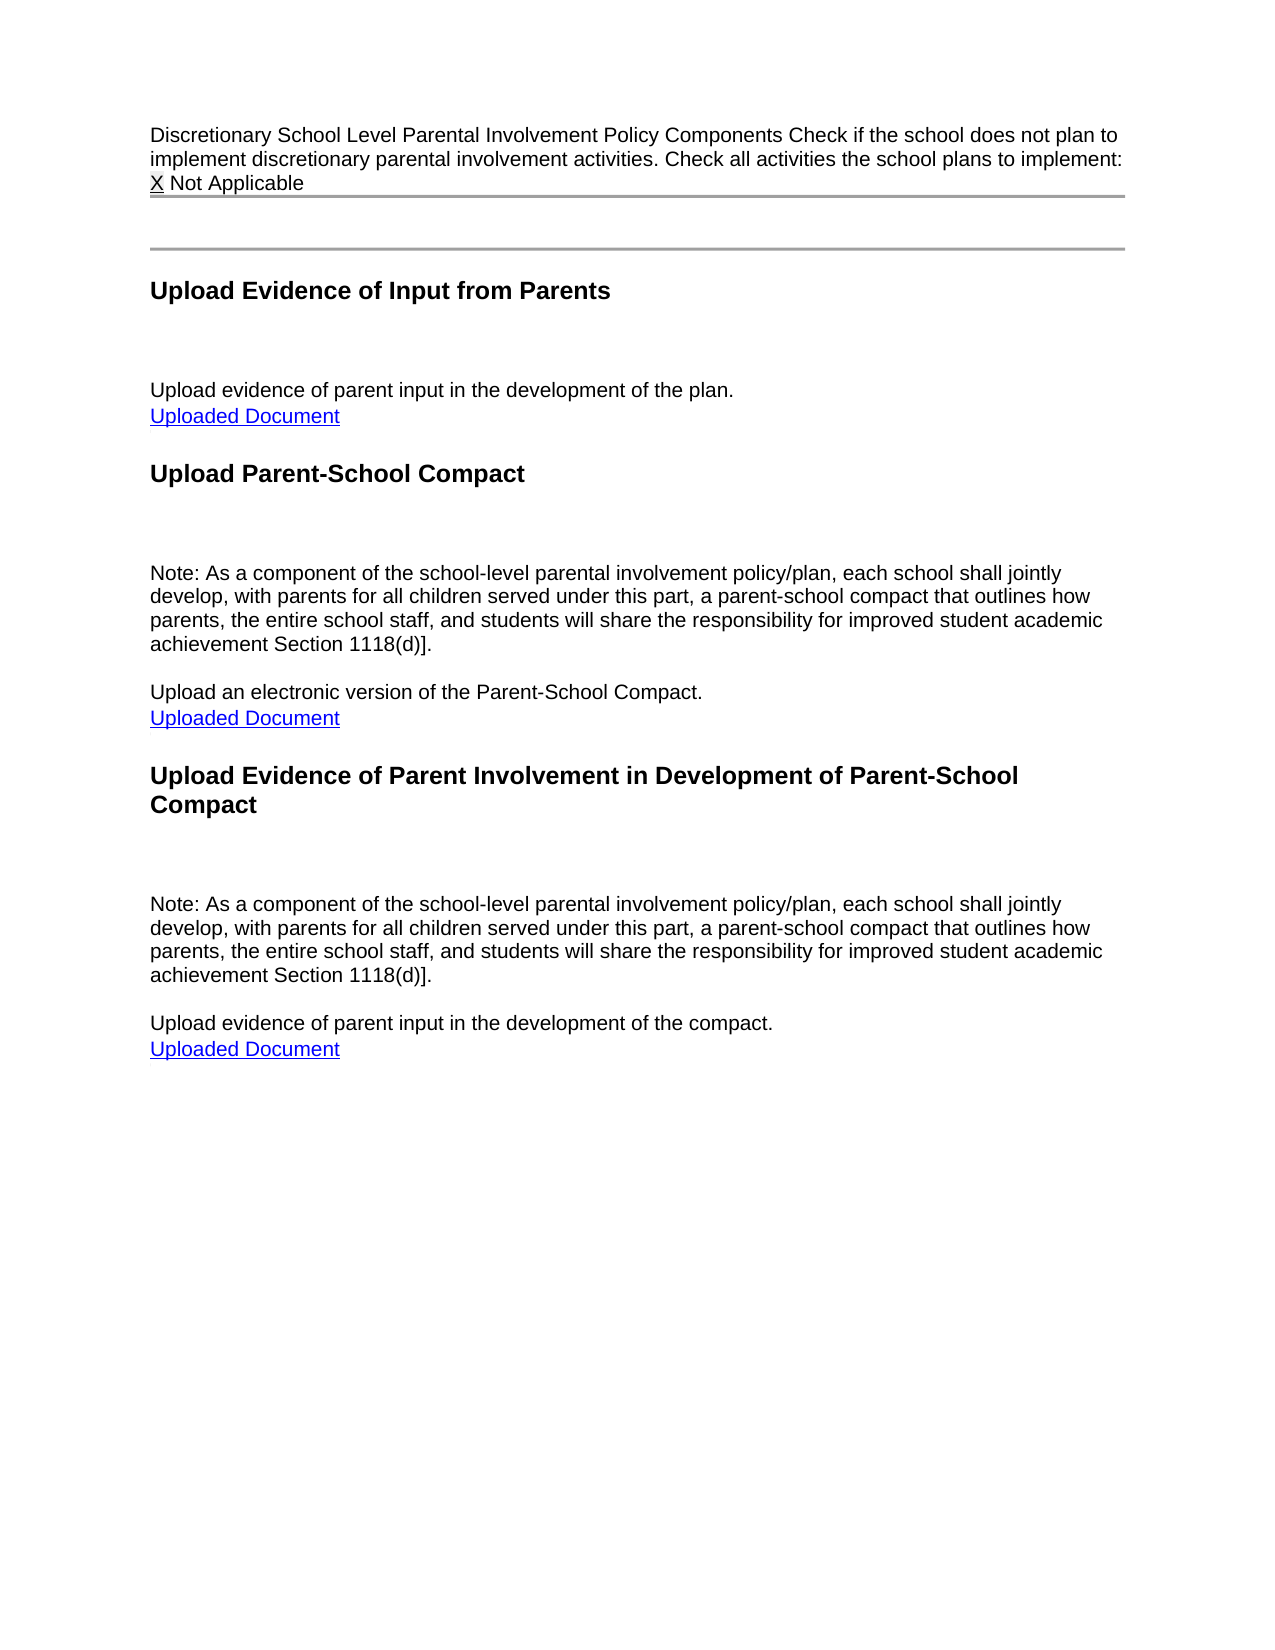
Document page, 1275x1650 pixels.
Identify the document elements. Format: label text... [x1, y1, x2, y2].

table_header Uploaded Document [149, 705, 341, 732]
text Discretionary School Level Parental Involvement Policy Components Check if the school does not plan to implement discretionary parental involvement activities. Check all activities the school plans to implement: [150, 75, 1125, 171]
text X Not Applicable [164, 171, 1125, 194]
table_header Uploaded Document [149, 1036, 341, 1063]
text Note: As a component of the school-level parental involvement policy/plan, each school shall jointly develop, with parents for all children served under this part, a parent-school compact that outlines how parents, the entire school staff, and students will share the responsibility for improved student academic achievement Section 1118(d)]. Upload evidence of parent input in the development of the compact. [150, 843, 1125, 1035]
text Note: As a component of the school-level parental involvement policy/plan, each school shall jointly develop, with parents for all children served under this part, a parent-school compact that outlines how parents, the entire school staff, and students will share the responsibility for improved student academic achievement Section 1118(d)]. Upload an electronic version of the Parent-School Compact. [150, 512, 1125, 704]
text Upload Evidence of Input from Parents [150, 276, 1125, 305]
table_header Uploaded Document [149, 403, 341, 429]
text Upload Parent-School Compact [150, 459, 1125, 487]
text Upload evidence of parent input in the development of the plan. [150, 330, 1125, 402]
text Upload Evidence of Parent Involvement in Development of Parent-School Compact [150, 761, 1125, 818]
